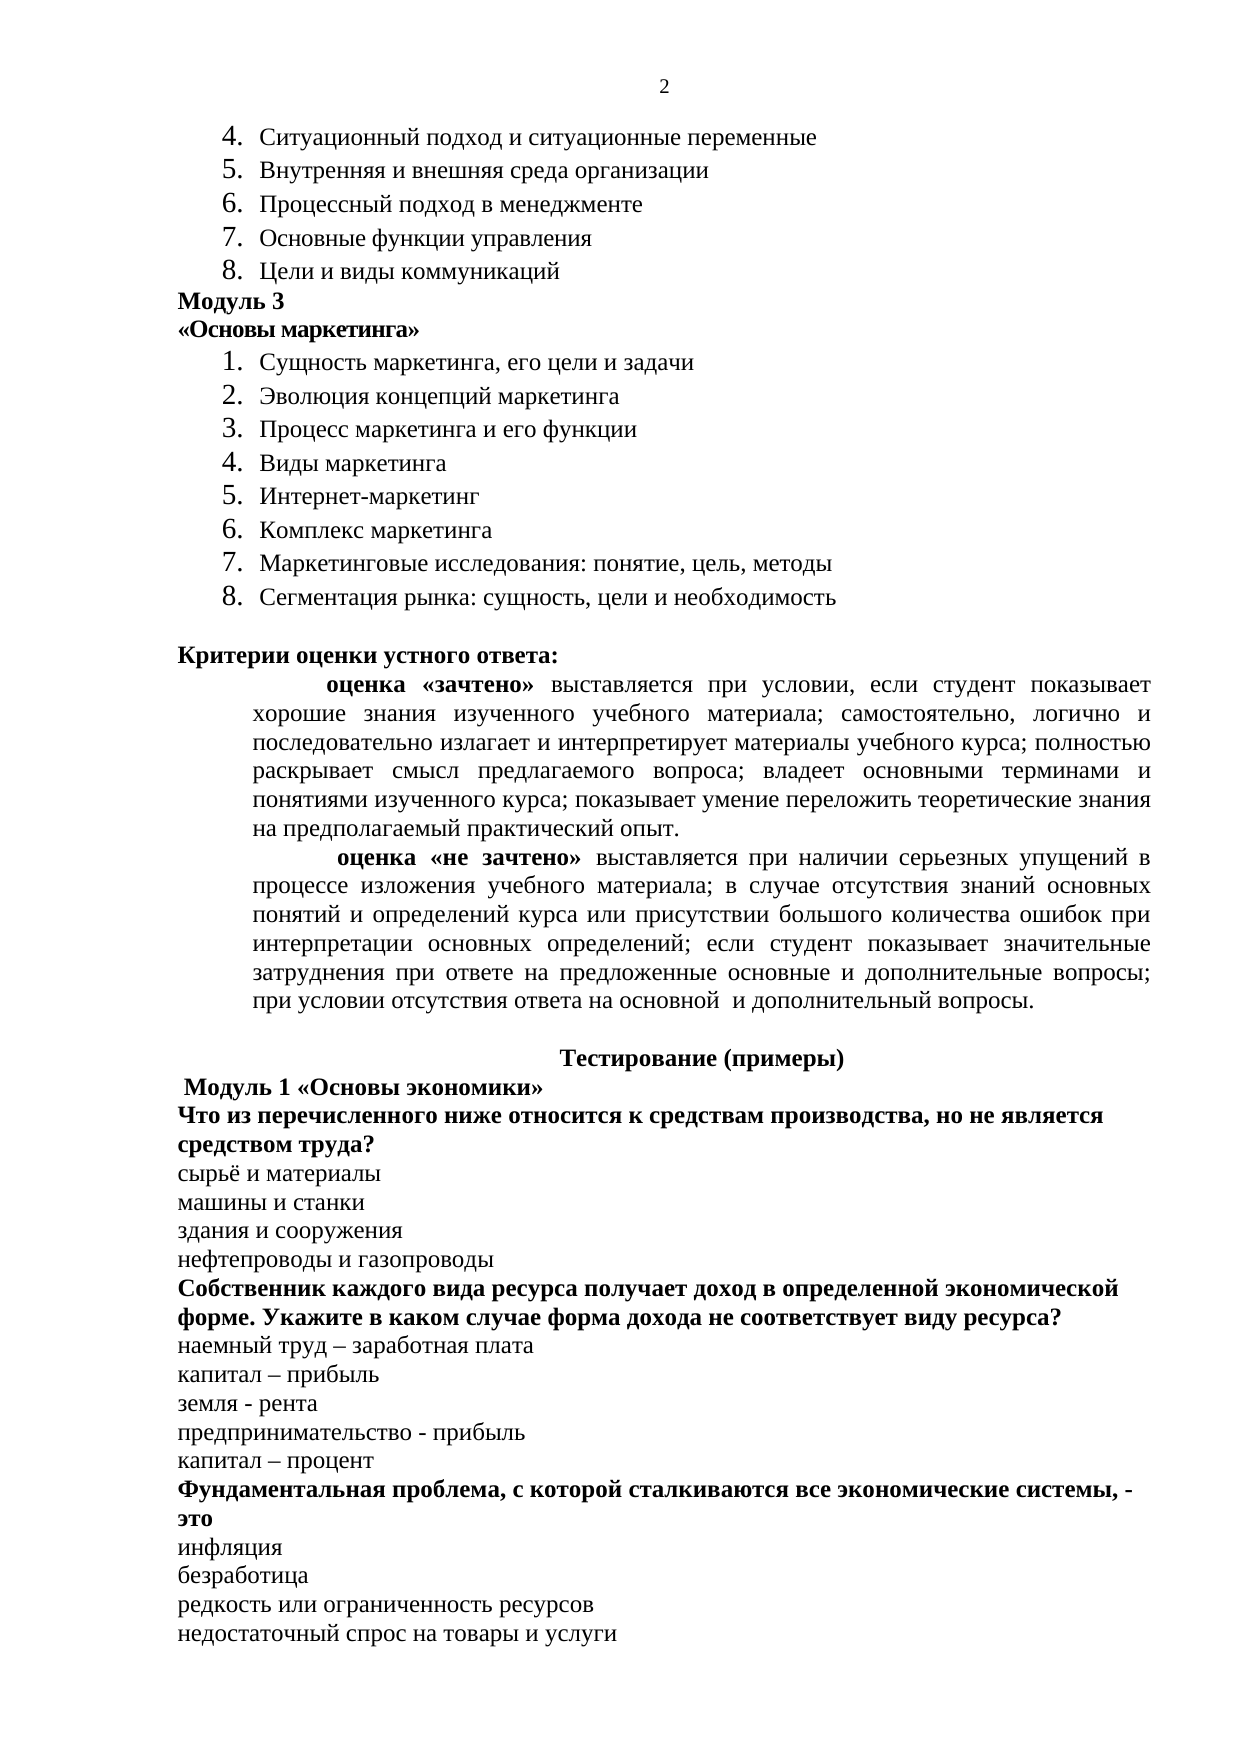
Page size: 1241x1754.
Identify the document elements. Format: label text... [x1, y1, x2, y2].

text инфляция [177, 1532, 1152, 1560]
text Модуль 1 «Основы экономики» [177, 1072, 1152, 1100]
list Процессный подход в менеджменте [222, 185, 1152, 219]
text оценка «зачтено» выставляется при условии, если студент показывает хорошие знания изученного учебного материала; самостоятельно, логично и последовательно излагает и интерпретирует материалы учебного курса; полностью раскрывает смысл предлагаемого вопроса; владеет основными терминами и понятиями изученного курса; показывает умение переложить теоретические знания на предполагаемый практический опыт. [252, 669, 1152, 842]
list Сегментация рынка: сущность, цели и необходимость [222, 578, 1152, 612]
list Виды маркетинга [222, 444, 1152, 477]
text предпринимательство - прибыль [177, 1417, 1152, 1445]
list Интернет-маркетинг [222, 477, 1152, 511]
text Фундаментальная проблема, с которой сталкиваются все экономические системы, - это [177, 1474, 1152, 1532]
text наемный труд – заработная плата [177, 1330, 1152, 1359]
text Тестирование (примеры) [252, 1043, 1152, 1072]
list Внутренняя и внешняя среда организации [222, 152, 1152, 185]
list Сущность маркетинга, его цели и задачи [222, 343, 1152, 377]
text оценка «не зачтено» выставляется при наличии серьезных упущений в процессе изложения учебного материала; в случае отсутствия знаний основных понятий и определений курса или присутствии большого количества ошибок при интерпретации основных определений; если студент показывает значительные затруднения при ответе на предложенные основные и дополнительные вопросы; при условии отсутствия ответа на основной и дополнительный вопросы. [252, 842, 1152, 1014]
text капитал – прибыль [177, 1359, 1152, 1388]
text нефтепроводы и газопроводы [177, 1244, 1152, 1273]
list Эволюция концепций маркетинга [222, 377, 1152, 410]
text здания и сооружения [177, 1215, 1152, 1244]
text капитал – процент [177, 1445, 1152, 1474]
list Основные функции управления [222, 219, 1152, 252]
text безработица [177, 1560, 1152, 1589]
list Цели и виды коммуникаций [222, 252, 1152, 286]
text Что из перечисленного ниже относится к средствам производства, но не является средством труда? [177, 1100, 1152, 1158]
subtitle Маркетинговые исследования: понятие, цель, методы [222, 544, 1152, 578]
text Критерии оценки устного ответа: [177, 640, 1152, 669]
text недостаточный спрос на товары и услуги [177, 1618, 1152, 1647]
text «Основы маркетинга» [177, 314, 1152, 343]
text Собственник каждого вида ресурса получает доход в определенной экономической форме. Укажите в каком случае форма дохода не соответствует виду ресурса? [177, 1273, 1152, 1330]
text редкость или ограниченность ресурсов [177, 1589, 1152, 1618]
text земля - рента [177, 1388, 1152, 1417]
text сырьё и материалы [177, 1158, 1152, 1187]
text машины и станки [177, 1187, 1152, 1215]
subtitle Комплекс маркетинга [222, 511, 1152, 544]
list Ситуационный подход и ситуационные переменные [222, 118, 1152, 152]
list Процесс маркетинга и его функции [222, 410, 1152, 444]
text Модуль 3 [177, 286, 1152, 314]
